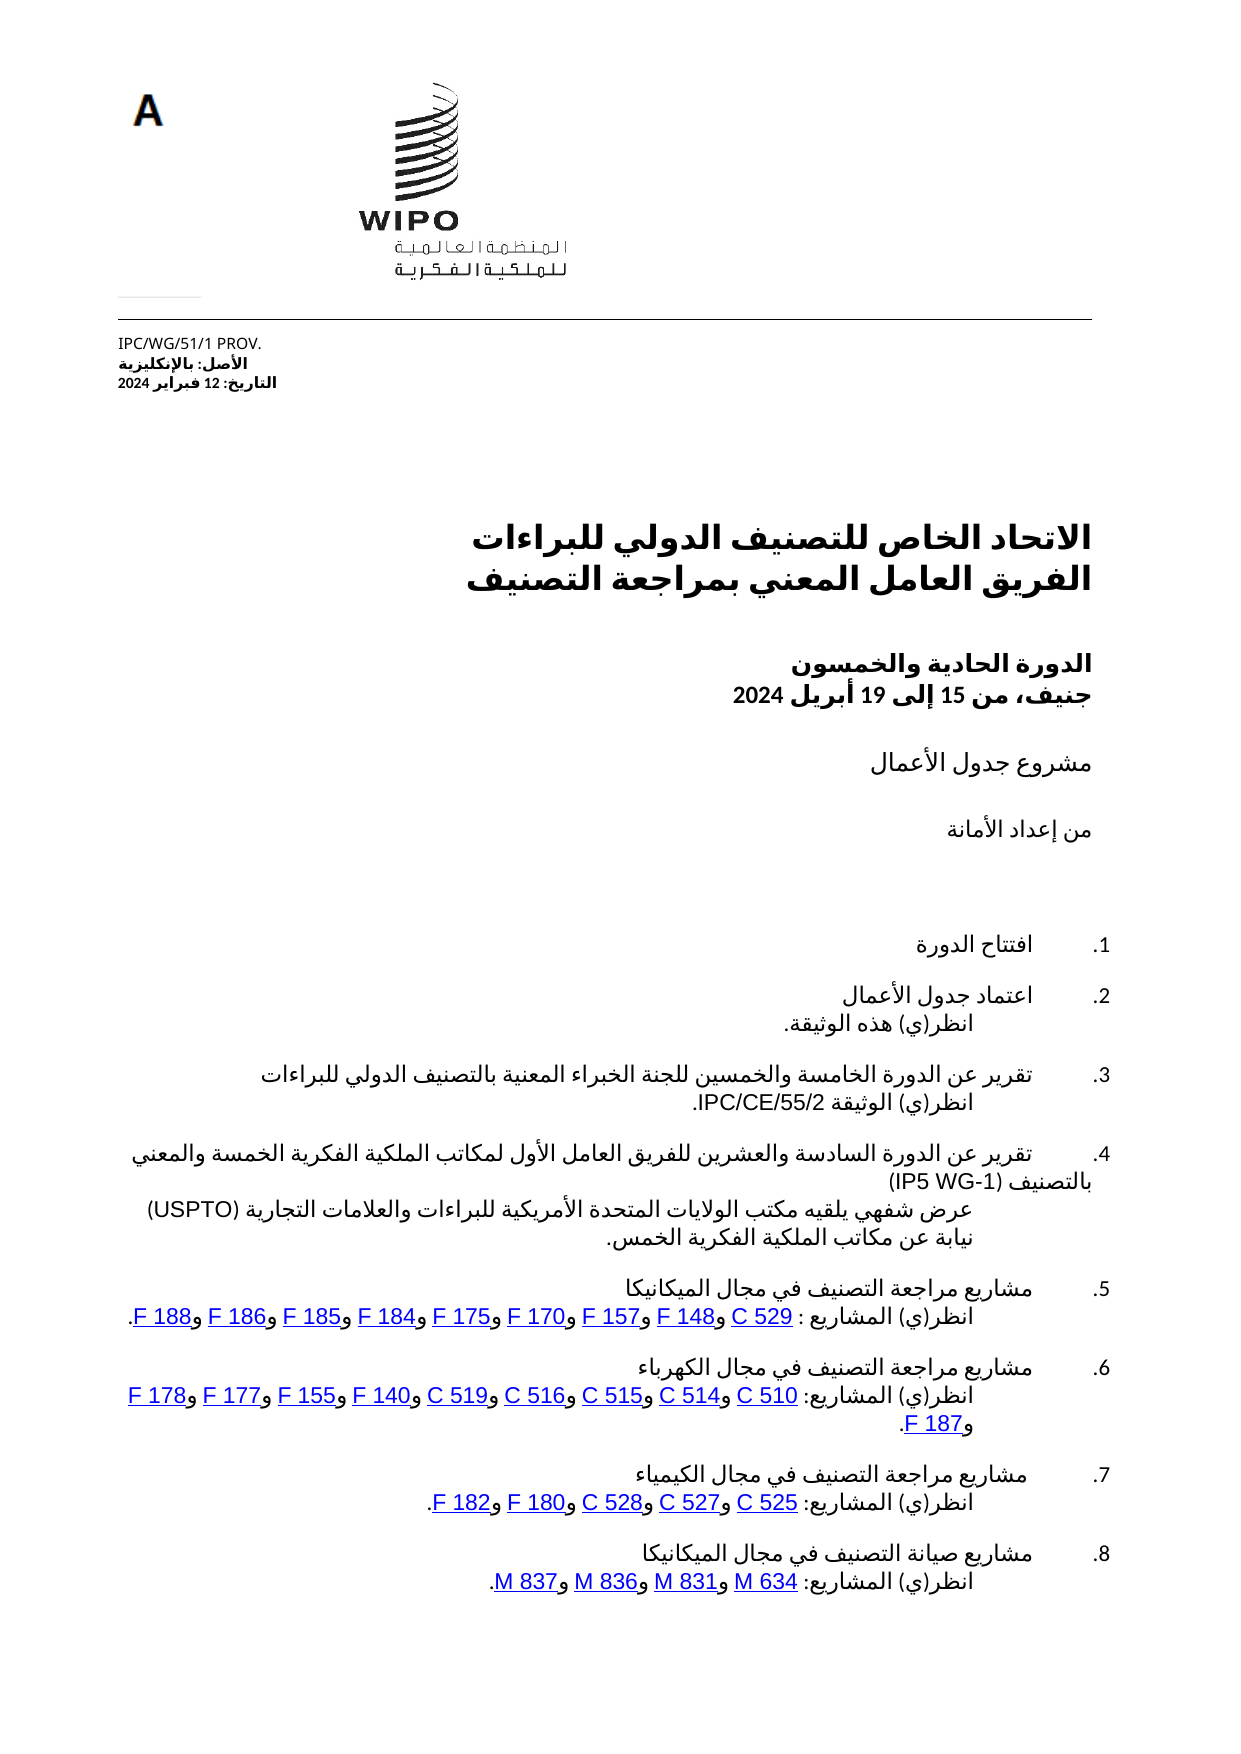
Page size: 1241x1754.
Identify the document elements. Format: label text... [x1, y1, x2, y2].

text مشاريع مراجعة التصنيف في مجال الكهرباء [118, 1353, 1092, 1381]
text انظر(ي) المشاريع : C 529 وF 148 وF 157 وF 170 وF 175 وF 184 وF 185 وF 186 وF 188. [118, 1302, 974, 1331]
text تقرير عن الدورة السادسة والعشرين للفريق العامل الأول لمكاتب الملكية الفكرية الخمسة والمعني بالتصنيف (IP5 WG-1) [118, 1139, 1092, 1196]
text افتتاح الدورة [118, 931, 1092, 959]
subtitle الاتحاد الخاص للتصنيف الدولي للبراءات [118, 517, 1092, 558]
picture [118, 79, 203, 299]
text عرض شفهي يلقيه مكتب الولايات المتحدة الأمريكية للبراءات والعلامات التجارية (USPTO) نيابة عن مكاتب الملكية الفكرية الخمس. [118, 1196, 974, 1252]
text التاريخ: 12 فبراير 2024 [118, 373, 1092, 392]
subtitle الفريق العامل المعني بمراجعة التصنيف [118, 558, 1092, 598]
text الدورة الحادية والخمسون [118, 648, 1092, 679]
text انظر(ي) المشاريع: C 525 وC 527 وC 528 وF 180 وF 182. [118, 1488, 974, 1516]
text انظر(ي) هذه الوثيقة. [118, 1009, 974, 1038]
text مشاريع صيانة التصنيف في مجال الميكانيكا [118, 1539, 1092, 1567]
text تقرير عن الدورة الخامسة والخمسين للجنة الخبراء المعنية بالتصنيف الدولي للبراءات [118, 1061, 1092, 1088]
text من إعداد الأمانة [118, 815, 1092, 843]
text IPC/WG/51/1 PROV. [118, 333, 1092, 354]
text الأصل: بالإنكليزية [118, 354, 1092, 373]
picture [356, 79, 574, 287]
text انظر(ي) المشاريع: C 510 وC 514 وC 515 وC 516 وC 519 وF 140 وF 155 وF 177 وF 178 وF 187. [118, 1381, 974, 1437]
text جنيف، من 15 إلى 19 أبريل 2024 [118, 679, 1092, 709]
text مشروع جدول الأعمال [118, 747, 1092, 778]
text مشاريع مراجعة التصنيف في مجال الكيمياء [118, 1460, 1092, 1488]
text اعتماد جدول الأعمال [118, 982, 1092, 1009]
text انظر(ي) الوثيقة IPC/CE/55/2. [118, 1088, 974, 1117]
text انظر(ي) المشاريع: M 634 وM 831 وM 836 وM 837. [118, 1567, 974, 1595]
text مشاريع مراجعة التصنيف في مجال الميكانيكا [118, 1274, 1092, 1302]
